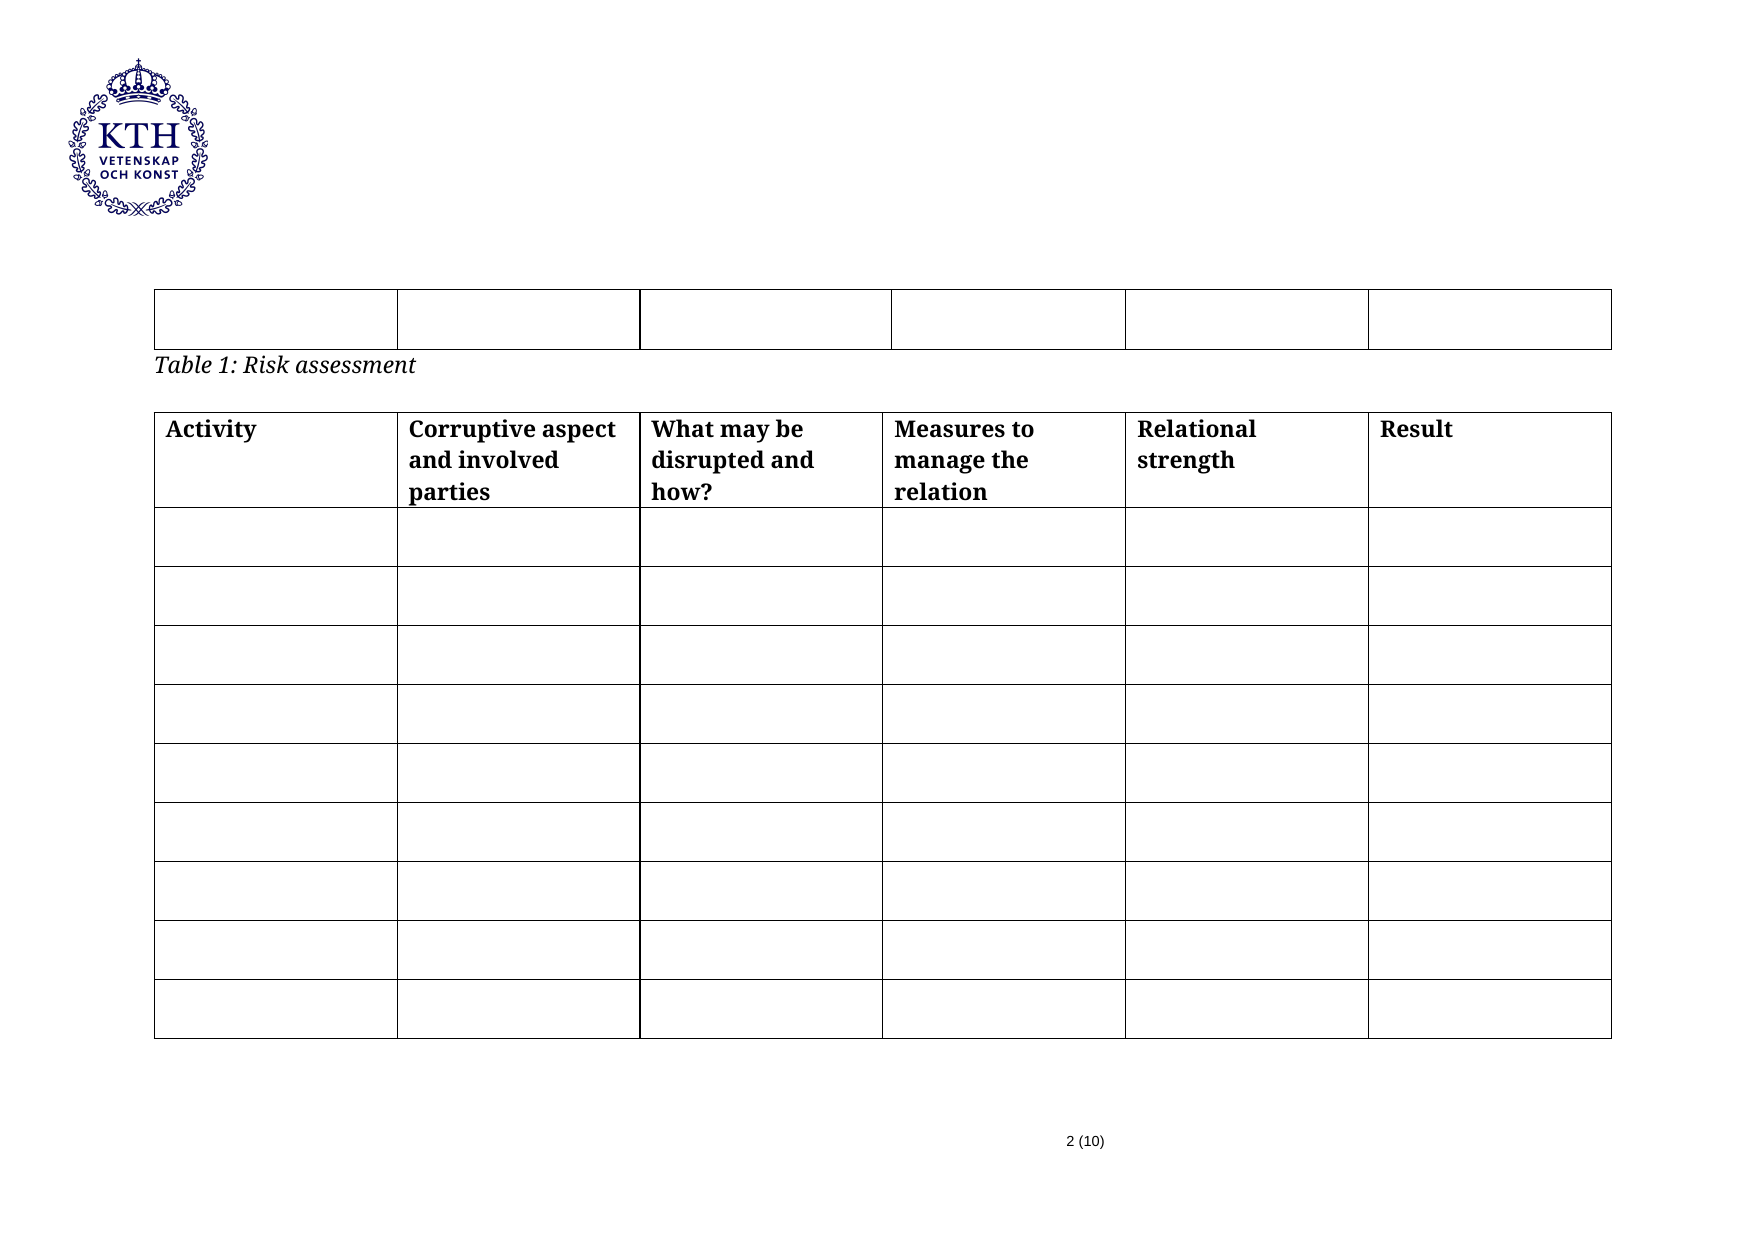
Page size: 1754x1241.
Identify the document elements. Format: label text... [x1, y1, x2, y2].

text Table 1: Risk assessment [153, 349, 1680, 381]
table_cell [1126, 921, 1368, 979]
table_cell [398, 626, 639, 684]
table_header Result [1369, 413, 1611, 507]
table_cell [641, 685, 882, 743]
table_cell [398, 803, 639, 861]
table_cell [155, 508, 397, 566]
table_cell [883, 921, 1125, 979]
table_cell [1369, 980, 1611, 1038]
table_cell [883, 508, 1125, 566]
table_cell [1369, 685, 1611, 743]
table_cell [155, 803, 397, 861]
table_cell [155, 862, 397, 920]
table_cell [641, 508, 882, 566]
table_cell [1126, 803, 1368, 861]
table_cell [883, 803, 1125, 861]
table_header What may be disrupted and how? [641, 413, 882, 507]
table_cell [1126, 744, 1368, 802]
table_cell [1369, 921, 1611, 979]
table_header Activity [155, 413, 397, 507]
table_cell [155, 744, 397, 802]
table_cell [883, 744, 1125, 802]
table_cell [398, 685, 639, 743]
table_cell [641, 980, 882, 1038]
table_cell [883, 980, 1125, 1038]
table_cell [398, 921, 639, 979]
table_cell [398, 508, 639, 566]
table_cell [398, 567, 639, 625]
table_header Measures to manage the relation [883, 413, 1125, 507]
picture [68, 58, 208, 216]
table_cell [1369, 508, 1611, 566]
table_cell [398, 744, 639, 802]
table_cell [1126, 626, 1368, 684]
table_cell [641, 803, 882, 861]
table_cell [1126, 567, 1368, 625]
table_cell [1126, 290, 1368, 348]
table_cell [1126, 862, 1368, 920]
table_cell [883, 626, 1125, 684]
table_cell [1126, 508, 1368, 566]
table_cell [641, 290, 891, 348]
table_header Corruptive aspect and involved parties [398, 413, 639, 507]
table_cell [883, 685, 1125, 743]
table_cell [641, 862, 882, 920]
table_cell [155, 980, 397, 1038]
table_cell [398, 980, 639, 1038]
table_cell [1126, 980, 1368, 1038]
table_cell [155, 290, 397, 348]
table_cell [398, 290, 639, 348]
table_cell [641, 567, 882, 625]
table_cell [398, 862, 639, 920]
table_cell [1369, 744, 1611, 802]
table_cell [155, 567, 397, 625]
table_cell [883, 862, 1125, 920]
table_cell [1369, 862, 1611, 920]
table_cell [1126, 685, 1368, 743]
table_cell [155, 626, 397, 684]
table_cell [641, 744, 882, 802]
table_cell [1369, 290, 1611, 348]
table_header Relational strength [1126, 413, 1368, 507]
table_cell [883, 567, 1125, 625]
table_cell [155, 685, 397, 743]
table_cell [892, 290, 1125, 348]
table_cell [641, 921, 882, 979]
table_cell [155, 921, 397, 979]
table_cell [1369, 567, 1611, 625]
table_cell [641, 626, 882, 684]
table_cell [1369, 803, 1611, 861]
table_cell [1369, 626, 1611, 684]
